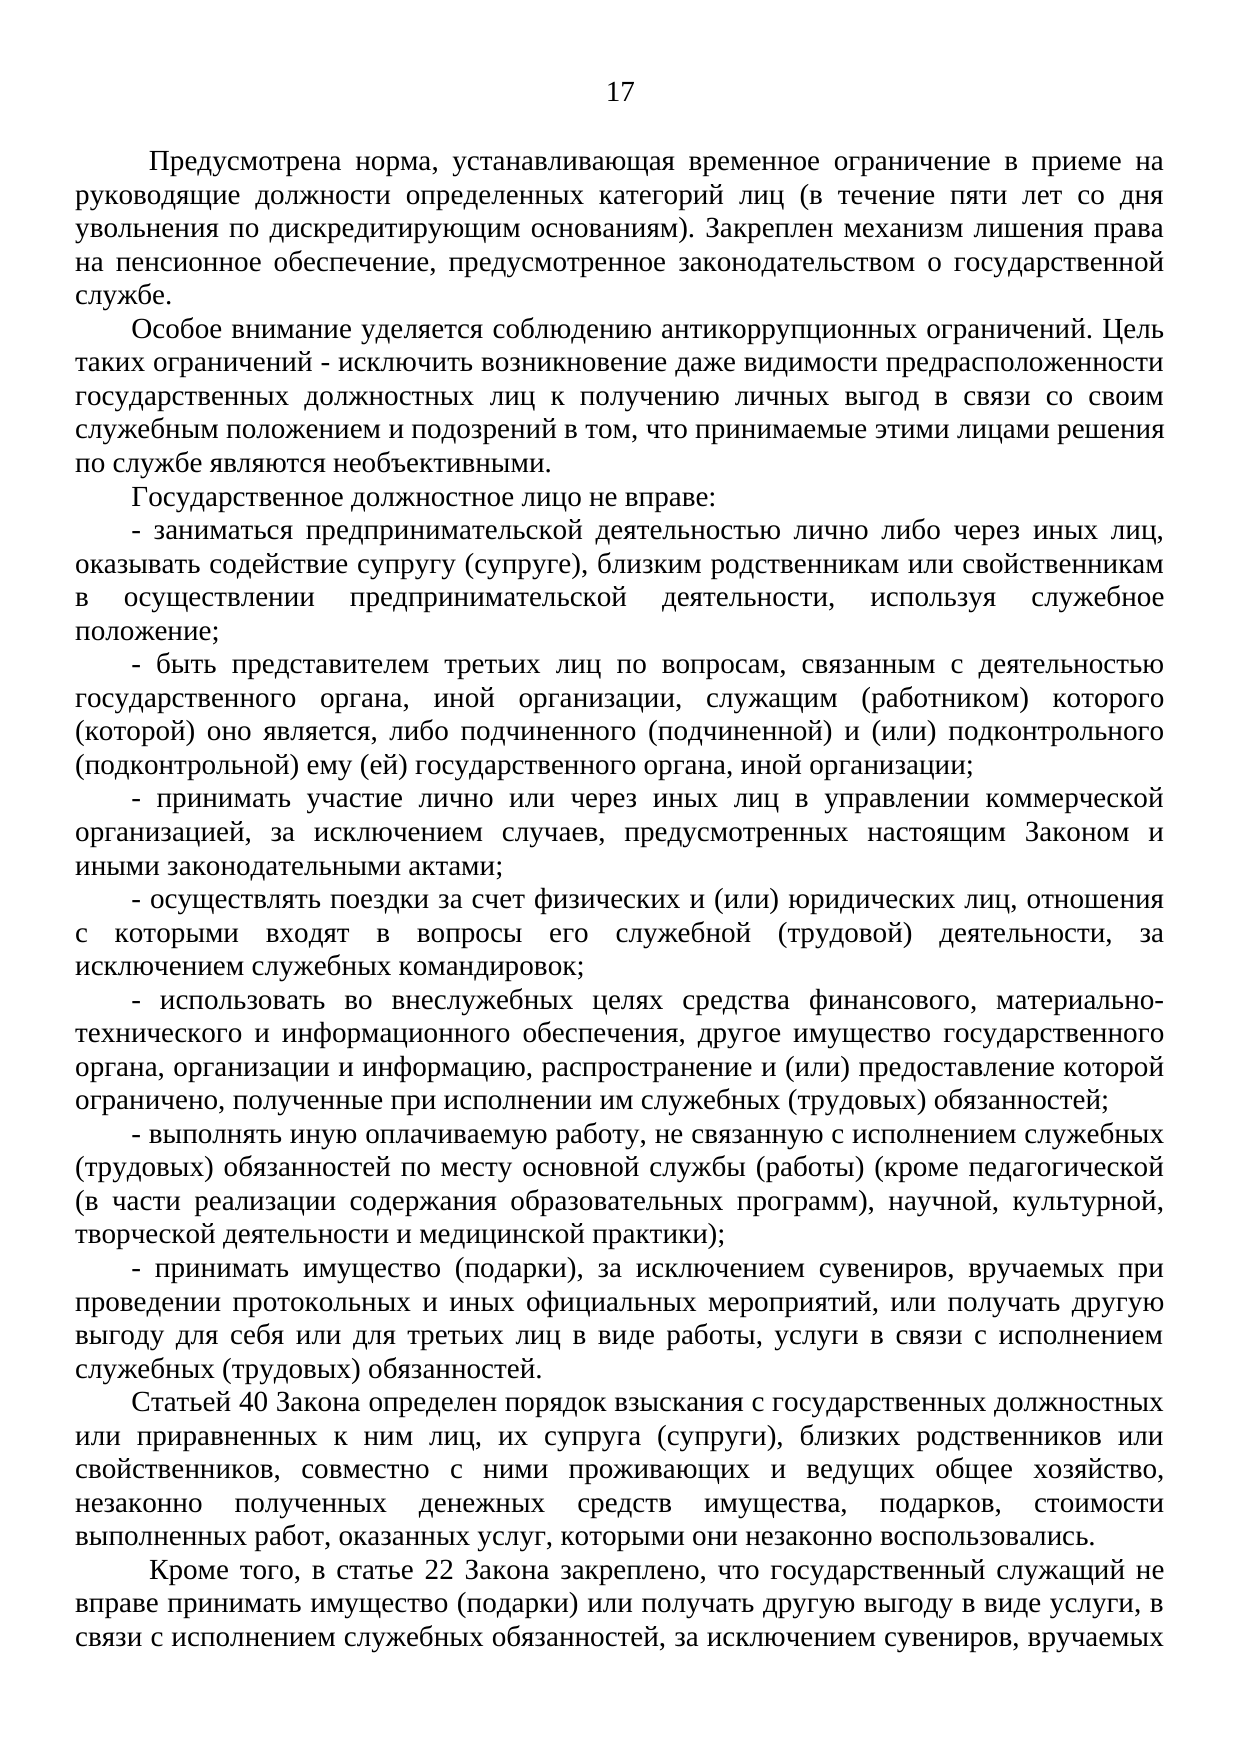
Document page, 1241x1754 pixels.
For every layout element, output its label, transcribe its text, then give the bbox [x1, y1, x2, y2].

text Особое внимание уделяется соблюдению антикоррупционных ограничений. Цель таких ограничений - исключить возникновение даже видимости предрасположенности государственных должностных лиц к получению личных выгод в связи со своим служебным положением и подозрений в том, что принимаемые этими лицами решения по службе являются необъективными. [75, 311, 1165, 479]
text Предусмотрена норма, устанавливающая временное ограничение в приеме на руководящие должности определенных категорий лиц (в течение пяти лет со дня увольнения по дискредитирующим основаниям). Закреплен механизм лишения права на пенсионное обеспечение, предусмотренное законодательством о государственной службе. [75, 143, 1165, 311]
text - быть представителем третьих лиц по вопросам, связанным с деятельностью государственного органа, иной организации, служащим (работником) которого (которой) оно является, либо подчиненного (подчиненной) и (или) подконтрольного (подконтрольной) ему (ей) государственного органа, иной организации; [75, 646, 1165, 781]
text - использовать во внеслужебных целях средства финансового, материально-технического и информационного обеспечения, другое имущество государственного органа, организации и информацию, распространение и (или) предоставление которой ограничено, полученные при исполнении им служебных (трудовых) обязанностей; [75, 982, 1165, 1116]
text - осуществлять поездки за счет физических и (или) юридических лиц, отношения с которыми входят в вопросы его служебной (трудовой) деятельности, за исключением служебных командировок; [75, 881, 1165, 982]
text - выполнять иную оплачиваемую работу, не связанную с исполнением служебных (трудовых) обязанностей по месту основной службы (работы) (кроме педагогической (в части реализации содержания образовательных программ), научной, культурной, творческой деятельности и медицинской практики); [75, 1116, 1165, 1250]
text Государственное должностное лицо не вправе: [75, 479, 1165, 512]
text Статьей 40 Закона определен порядок взыскания с государственных должностных или приравненных к ним лиц, их супруга (супруги), близких родственников или свойственников, совместно с ними проживающих и ведущих общее хозяйство, незаконно полученных денежных средств имущества, подарков, стоимости выполненных работ, оказанных услуг, которыми они незаконно воспользовались. [75, 1384, 1165, 1552]
text - принимать имущество (подарки), за исключением сувениров, вручаемых при проведении протокольных и иных официальных мероприятий, или получать другую выгоду для себя или для третьих лиц в виде работы, услуги в связи с исполнением служебных (трудовых) обязанностей. [75, 1250, 1165, 1384]
text - заниматься предпринимательской деятельностью лично либо через иных лиц, оказывать содействие супругу (супруге), близким родственникам или свойственникам в осуществлении предпринимательской деятельности, используя служебное положение; [75, 512, 1165, 646]
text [75, 1552, 1165, 1653]
text - принимать участие лично или через иных лиц в управлении коммерческой организацией, за исключением случаев, предусмотренных настоящим Законом и иными законодательными актами; [75, 781, 1165, 881]
